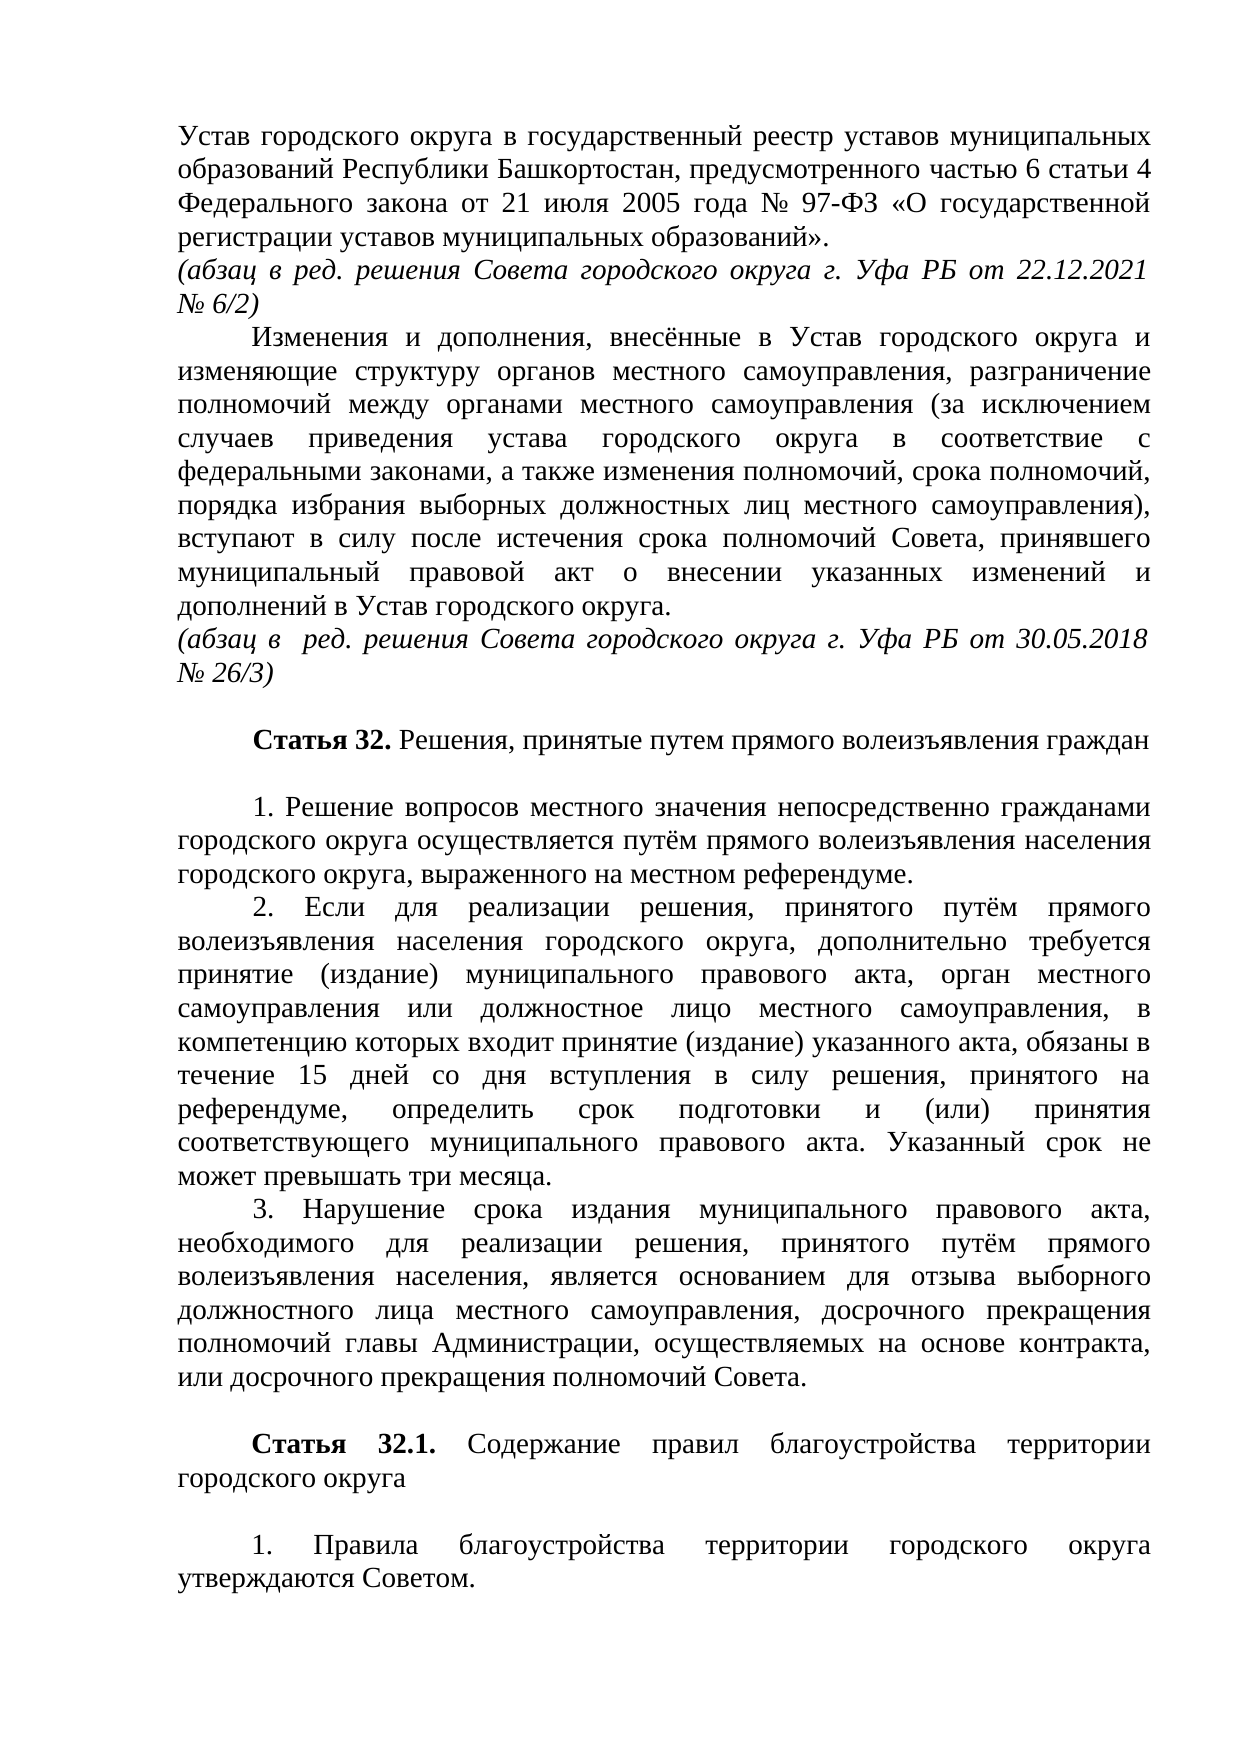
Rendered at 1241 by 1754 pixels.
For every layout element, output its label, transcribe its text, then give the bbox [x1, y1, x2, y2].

text Изменения и дополнения, внесённые в Устав городского округа и изменяющие структуру органов местного самоуправления, разграничение полномочий между органами местного самоуправления (за исключением случаев приведения устава городского округа в соответствие с федеральными законами, а также изменения полномочий, срока полномочий, порядка избрания выборных должностных лиц местного самоуправления), вступают в силу после истечения срока полномочий Совета, принявшего муниципальный правовой акт о внесении указанных изменений и дополнений в Устав городского округа. [177, 319, 1152, 621]
text Статья 32. Решения, принятые путем прямого волеизъявления граждан [252, 722, 1152, 755]
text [177, 118, 1152, 252]
text (абзац в ред. решения Совета городского округа г. Уфа РБ от 22.12.2021 № 6/2) [177, 252, 1152, 319]
text 1. Решение вопросов местного значения непосредственно гражданами городского округа осуществляется путём прямого волеизъявления населения городского округа, выраженного на местном референдуме. [177, 789, 1152, 889]
text Статья 32.1. Содержание правил благоустройства территории городского округа [177, 1426, 1152, 1493]
text 1. Правила благоустройства территории городского округа утверждаются Советом. [177, 1527, 1152, 1594]
text (абзац в ред. решения Совета городского округа г. Уфа РБ от 30.05.2018 № 26/3) [177, 621, 1152, 688]
text 3. Нарушение срока издания муниципального правового акта, необходимого для реализации решения, принятого путём прямого волеизъявления населения, является основанием для отзыва выборного должностного лица местного самоуправления, досрочного прекращения полномочий главы Администрации, осуществляемых на основе контракта, или досрочного прекращения полномочий Совета. [177, 1191, 1152, 1393]
text 2. Если для реализации решения, принятого путём прямого волеизъявления населения городского округа, дополнительно требуется принятие (издание) муниципального правового акта, орган местного самоуправления или должностное лицо местного самоуправления, в компетенцию которых входит принятие (издание) указанного акта, обязаны в течение 15 дней со дня вступления в силу решения, принятого на референдуме, определить срок подготовки и (или) принятия соответствующего муниципального правового акта. Указанный срок не может превышать три месяца. [177, 889, 1152, 1191]
